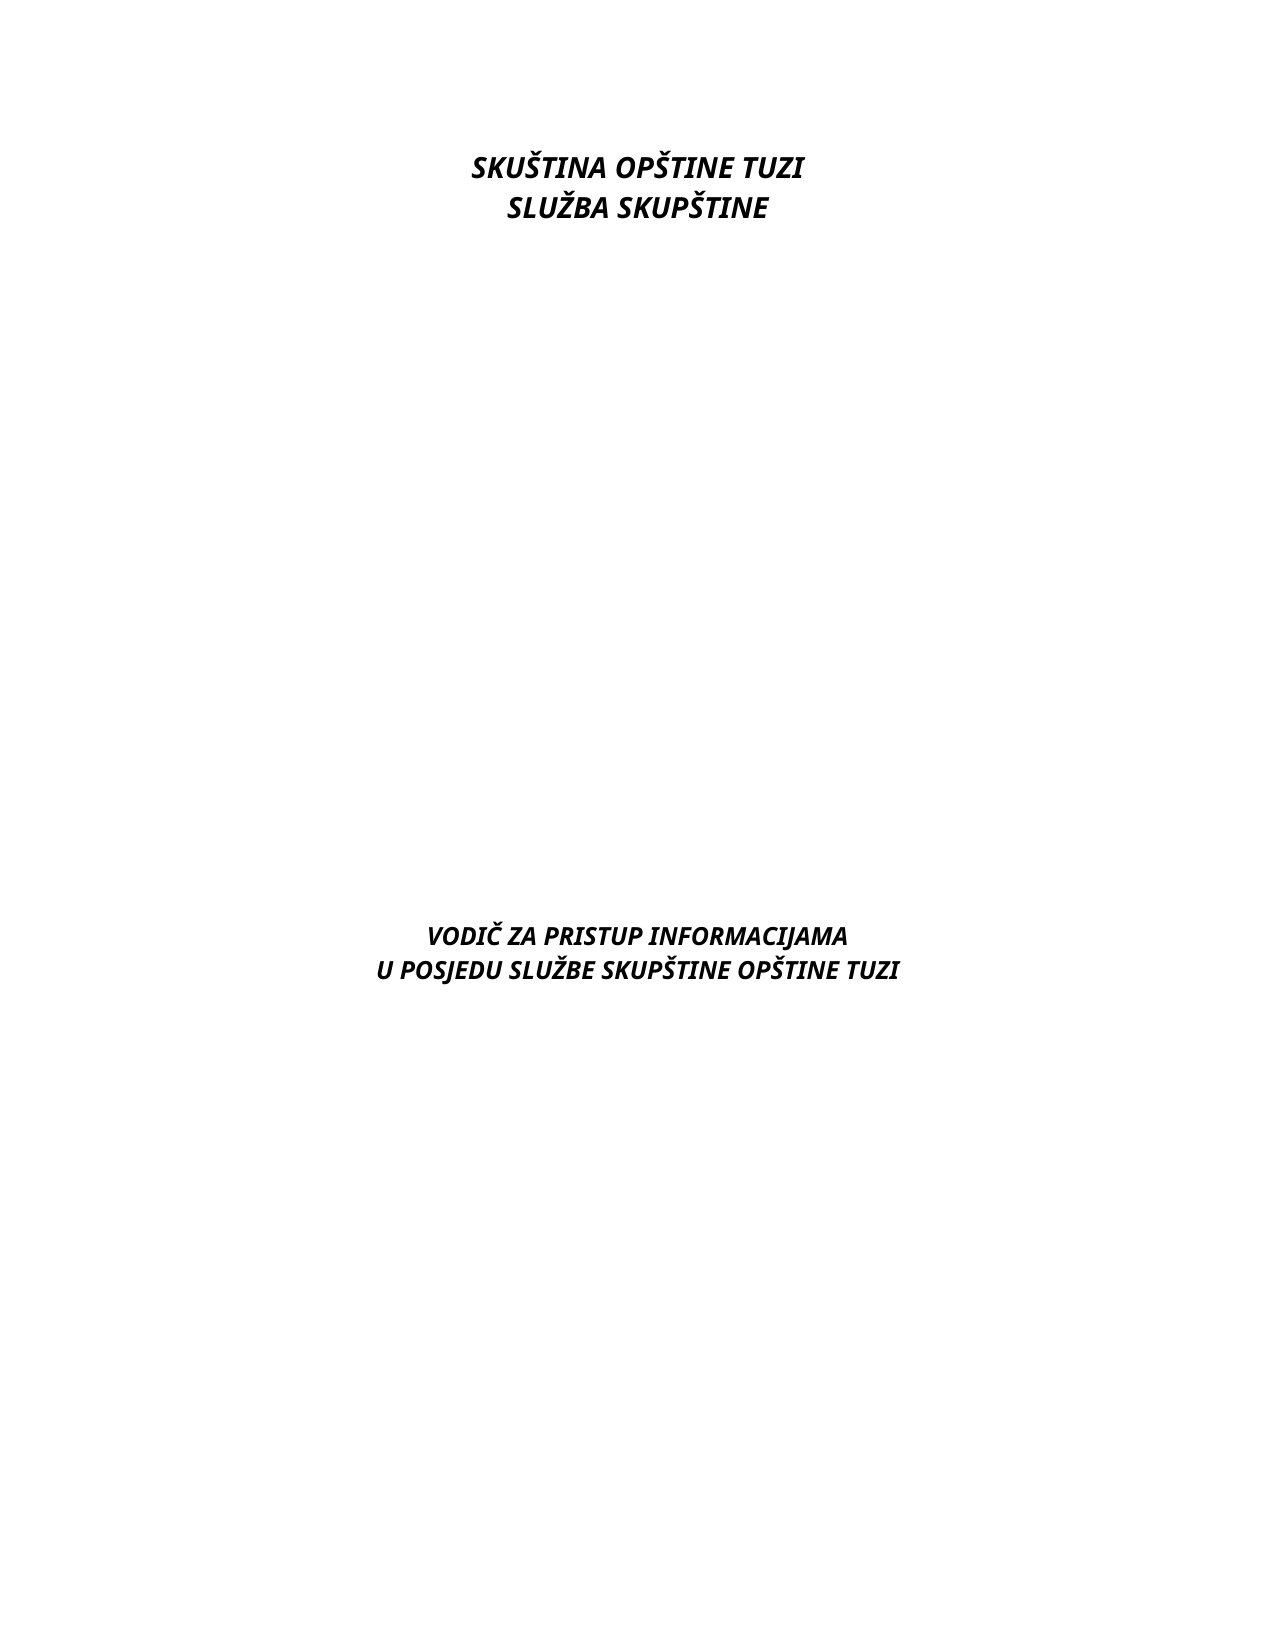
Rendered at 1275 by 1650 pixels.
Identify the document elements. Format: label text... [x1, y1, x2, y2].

text VODIČ ZA PRISTUP INFORMACIJAMA [148, 918, 1127, 952]
text SLUŽBA SKUPŠTINE [148, 187, 1127, 227]
text SKUŠTINA OPŠTINE TUZI [148, 148, 1127, 187]
text U POSJEDU SLUŽBE SKUPŠTINE OPŠTINE TUZI [148, 952, 1127, 986]
